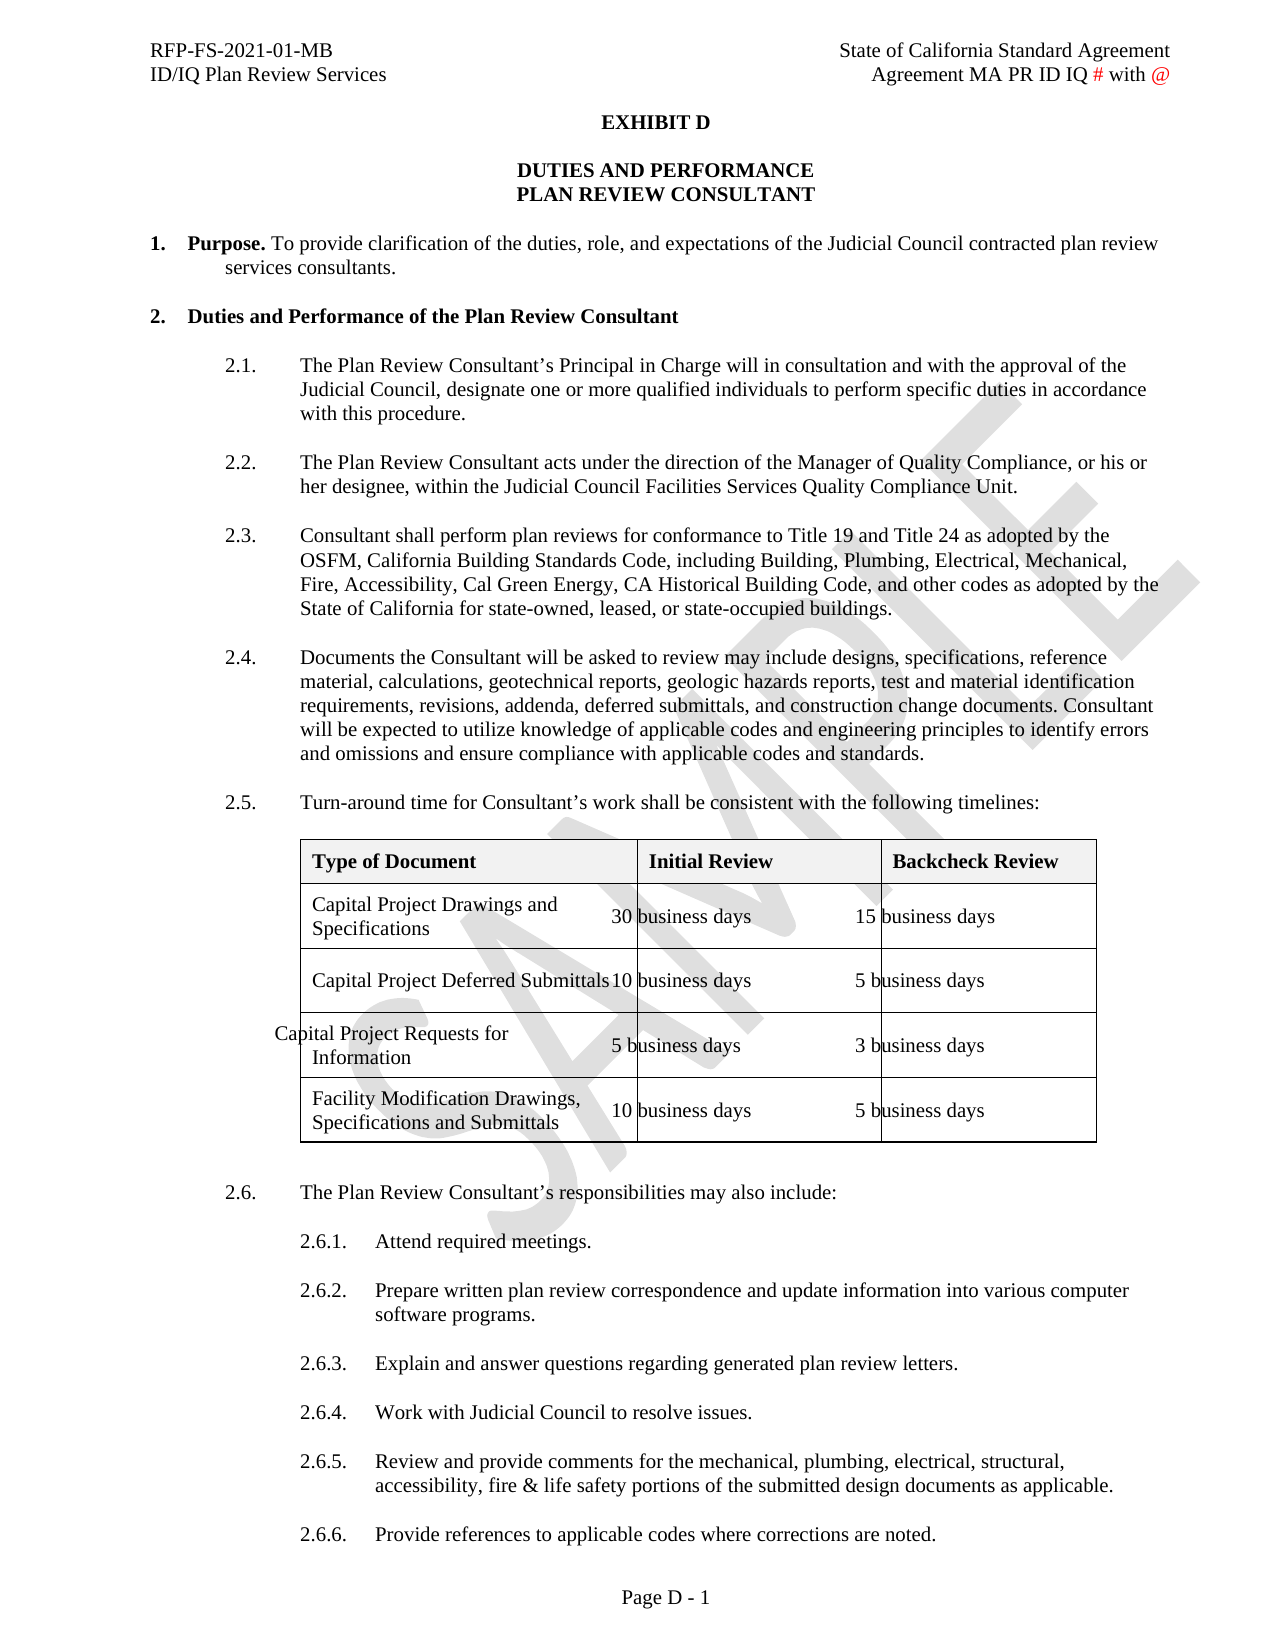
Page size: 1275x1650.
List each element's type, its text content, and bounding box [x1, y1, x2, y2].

table_cell 30 business days [638, 884, 881, 948]
table_header Backcheck Review [882, 840, 1096, 883]
table_cell Capital Project Requests for Information [301, 1013, 637, 1077]
table_cell 15 business days [882, 884, 1096, 948]
subtitle The Plan Review Consultant acts under the direction of the Manager of Quality Compliance, or his or her designee, within the Judicial Council Facilities Services Quality Compliance Unit. [225, 450, 1162, 498]
table_cell Capital Project Drawings and Specifications [301, 884, 637, 948]
subtitle Explain and answer questions regarding generated plan review letters. [300, 1351, 1162, 1375]
subtitle Review and provide comments for the mechanical, plumbing, electrical, structural, accessibility, fire & life safety portions of the submitted design documents as applicable. [300, 1449, 1162, 1497]
table_cell 5 business days [882, 949, 1096, 1012]
table_cell 5 business days [882, 1078, 1096, 1141]
subtitle Prepare written plan review correspondence and update information into various computer software programs. [300, 1278, 1162, 1326]
subtitle Duties and Performance of the Plan Review Consultant [150, 304, 1162, 328]
subtitle The Plan Review Consultant’s responsibilities may also include: [225, 1180, 1162, 1204]
subtitle EXHIBIT D [150, 110, 1162, 134]
subtitle Attend required meetings. [300, 1229, 1162, 1253]
subtitle Work with Judicial Council to resolve issues. [300, 1400, 1162, 1424]
table_cell 3 business days [882, 1013, 1096, 1077]
table_cell 10 business days [638, 1078, 881, 1141]
table_header Initial Review [638, 840, 881, 883]
table_cell Facility Modification Drawings, Specifications and Submittals [301, 1078, 637, 1141]
subtitle Provide references to applicable codes where corrections are noted. [300, 1522, 1162, 1546]
table_cell Capital Project Deferred Submittals [301, 949, 637, 1012]
subtitle Consultant shall perform plan reviews for conformance to Title 19 and Title 24 as adopted by the OSFM, California Building Standards Code, including Building, Plumbing, Electrical, Mechanical, Fire, Accessibility, Cal Green Energy, CA Historical Building Code, and other codes as adopted by the State of California for state-owned, leased, or state-occupied buildings. [225, 523, 1162, 620]
subtitle Turn-around time for Consultant’s work shall be consistent with the following timelines: [225, 790, 1162, 814]
table_header Type of Document [301, 840, 637, 883]
table_cell 10 business days [638, 949, 881, 1012]
subtitle Documents the Consultant will be asked to review may include designs, specifications, reference material, calculations, geotechnical reports, geologic hazards reports, test and material identification requirements, revisions, addenda, deferred submittals, and construction change documents. Consultant will be expected to utilize knowledge of applicable codes and engineering principles to identify errors and omissions and ensure compliance with applicable codes and standards. [225, 645, 1162, 765]
subtitle DUTIES AND PERFORMANCE [150, 158, 1181, 182]
table_cell 5 business days [638, 1013, 881, 1077]
subtitle PLAN REVIEW CONSULTANT [150, 182, 1181, 206]
subtitle The Plan Review Consultant’s Principal in Charge will in consultation and with the approval of the Judicial Council, designate one or more qualified individuals to perform specific duties in accordance with this procedure. [225, 353, 1162, 425]
subtitle Purpose. To provide clarification of the duties, role, and expectations of the Judicial Council contracted plan review services consultants. [150, 231, 1162, 279]
